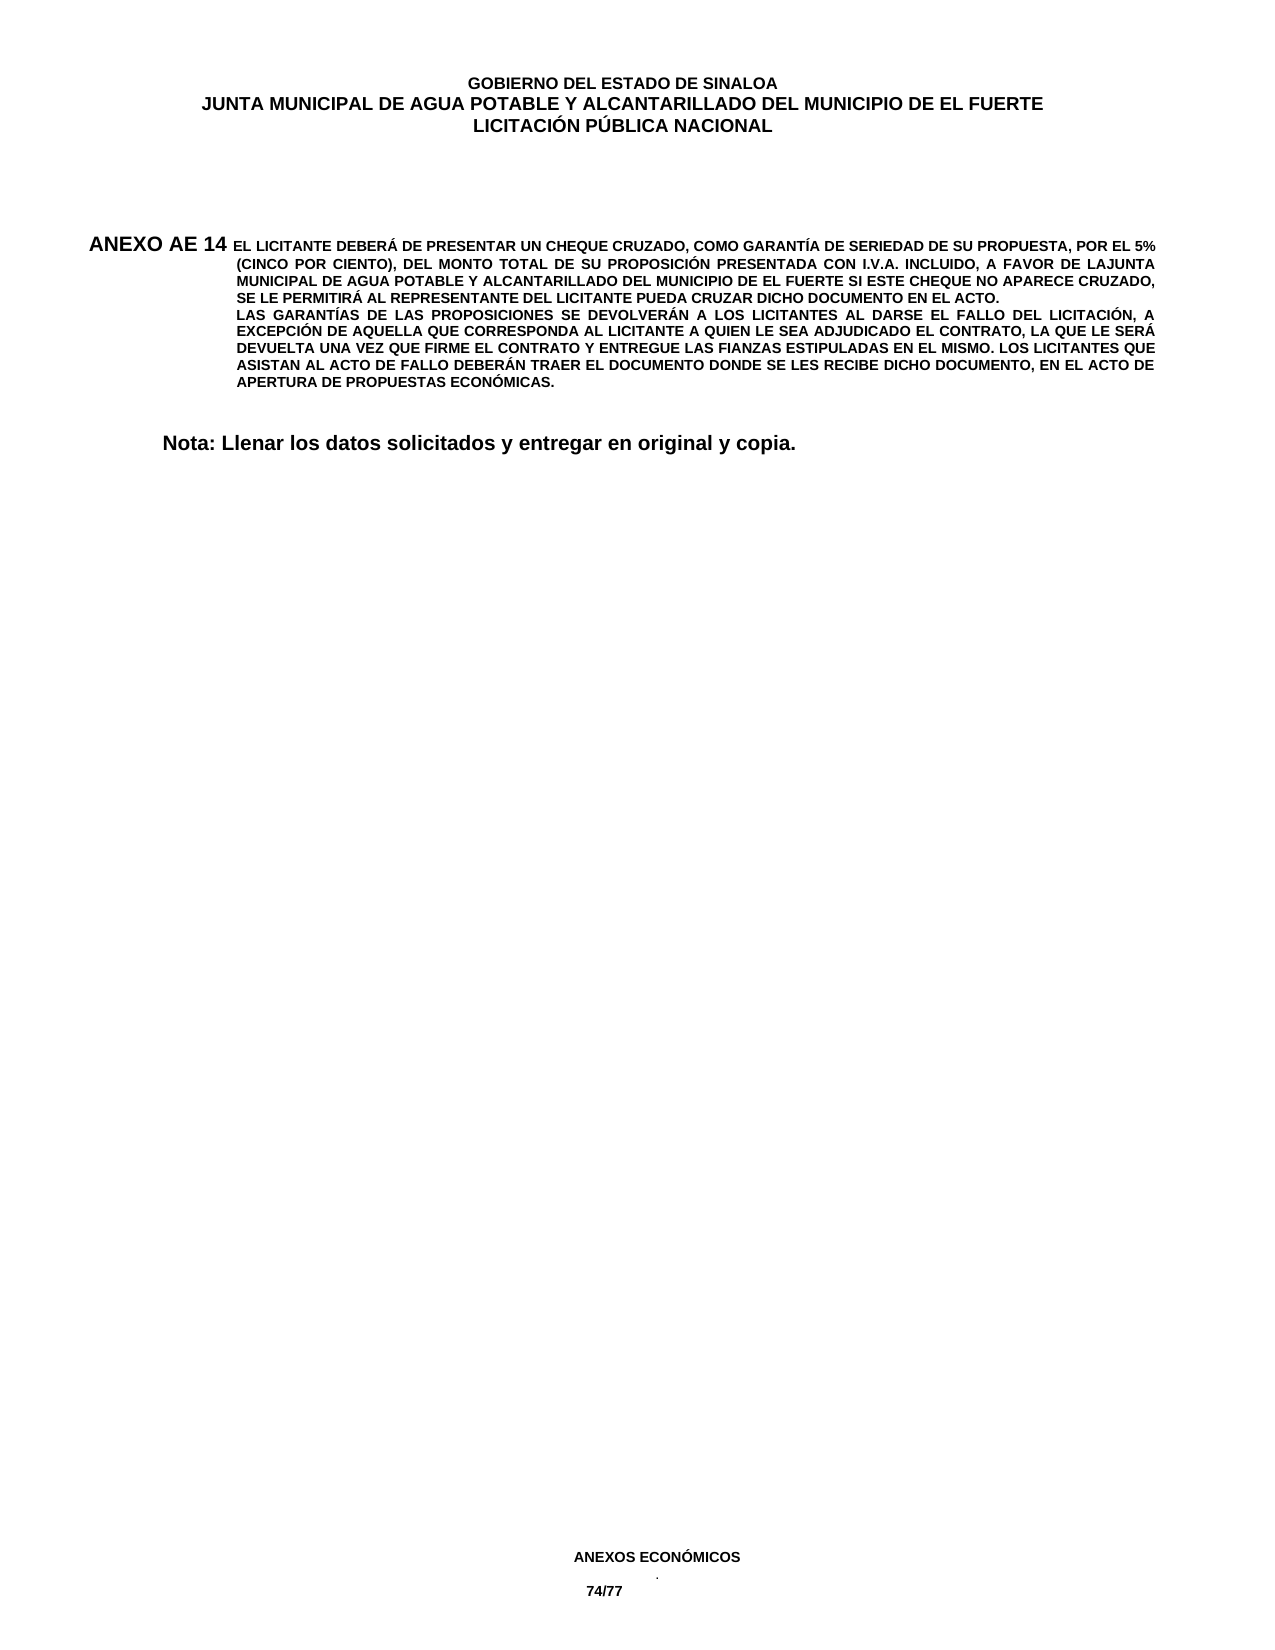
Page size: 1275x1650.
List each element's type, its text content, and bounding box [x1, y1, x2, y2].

text Nota: Llenar los datos solicitados y entregar en original y copia. [89, 431, 1157, 455]
